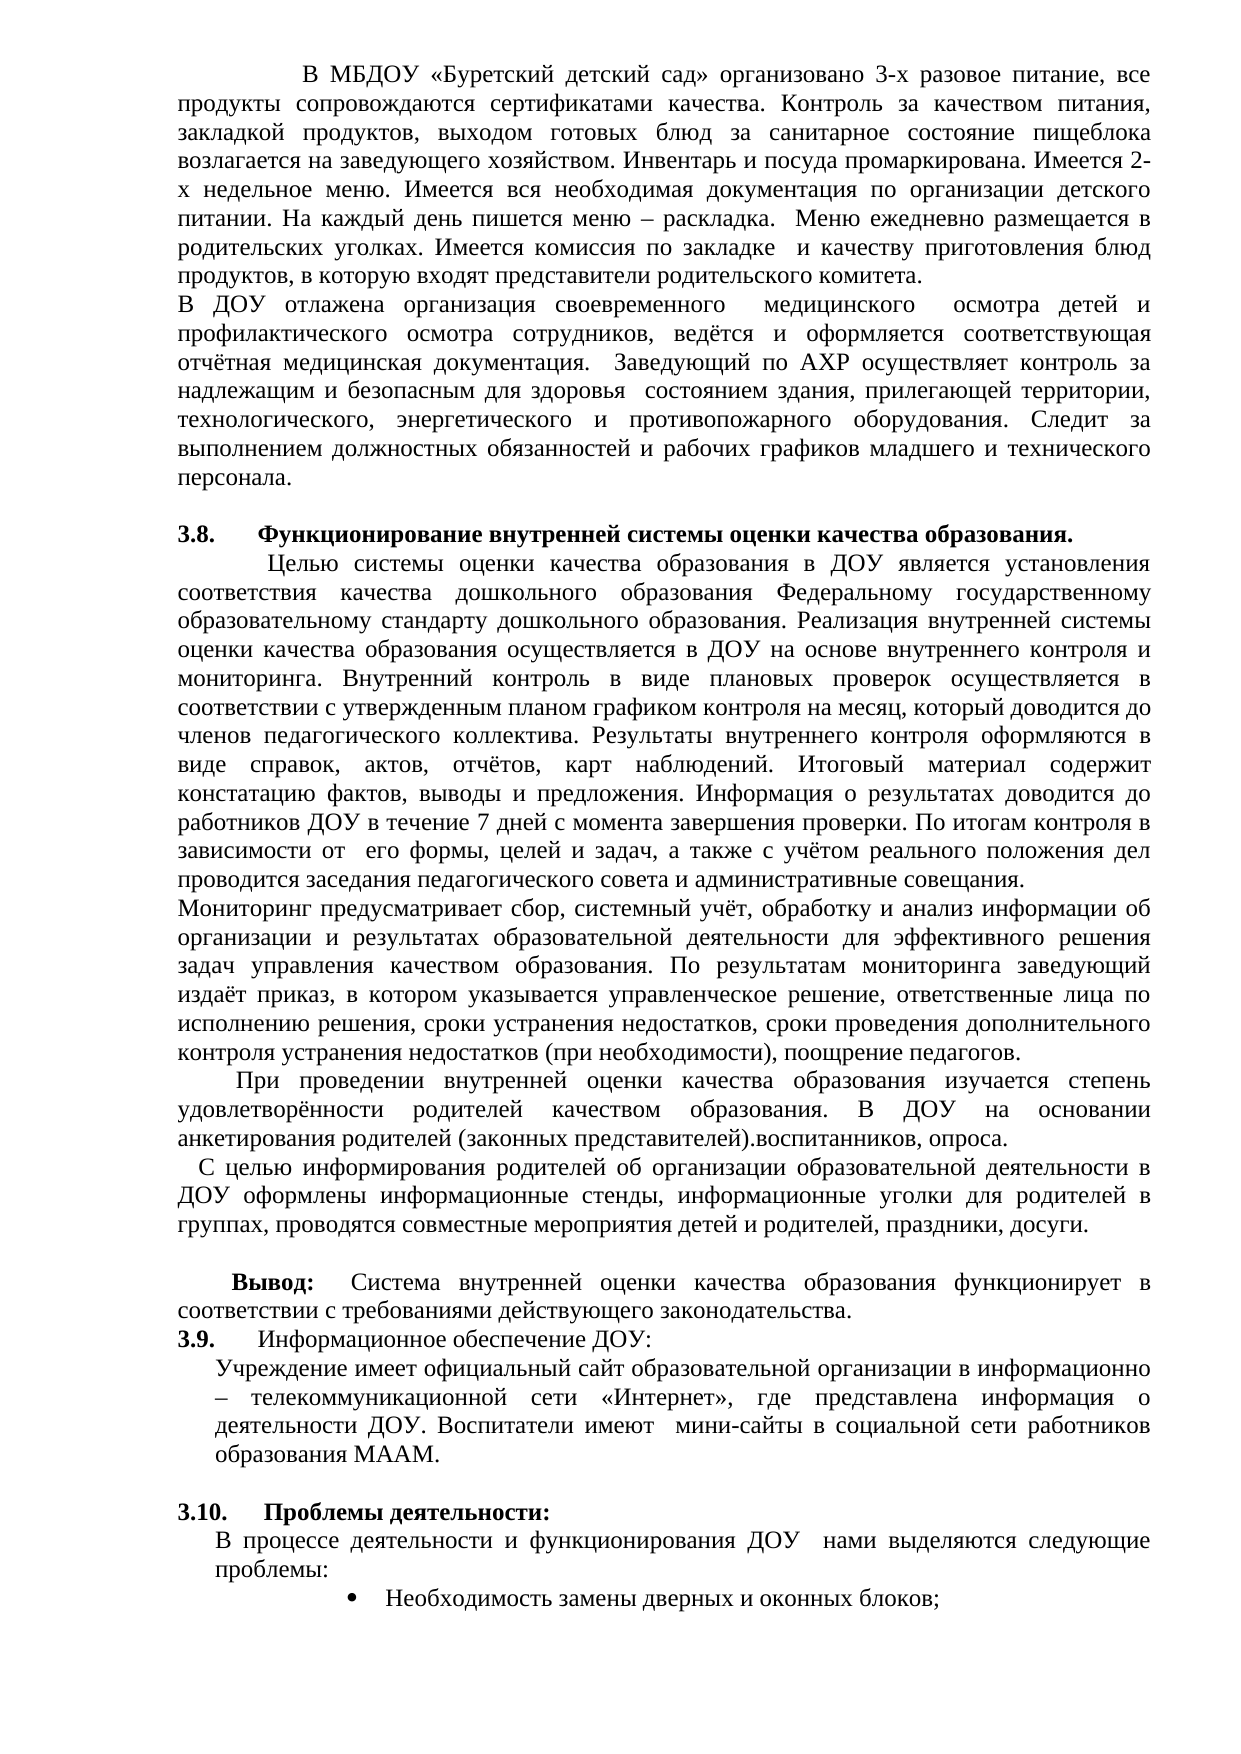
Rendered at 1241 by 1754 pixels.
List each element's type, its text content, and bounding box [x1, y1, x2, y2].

list Проблемы деятельности: [177, 1497, 1152, 1525]
text При проведении внутренней оценки качества образования изучается степень удовлетворённости родителей качеством образования. В ДОУ на основании анкетирования родителей (законных представителей).воспитанников, опроса. [177, 1065, 1152, 1152]
text С целью информирования родителей об организации образовательной деятельности в ДОУ оформлены информационные стенды, информационные уголки для родителей в группах, проводятся совместные мероприятия детей и родителей, праздники, досуги. [177, 1152, 1152, 1238]
text Целью системы оценки качества образования в ДОУ является установления соответствия качества дошкольного образования Федеральному государственному образовательному стандарту дошкольного образования. Реализация внутренней системы оценки качества образования осуществляется в ДОУ на основе внутреннего контроля и мониторинга. Внутренний контроль в виде плановых проверок осуществляется в соответствии с утвержденным планом графиком контроля на месяц, который доводится до членов педагогического коллектива. Результаты внутреннего контроля оформляются в виде справок, актов, отчётов, карт наблюдений. Итоговый материал содержит констатацию фактов, выводы и предложения. Информация о результатах доводится до работников ДОУ в течение 7 дней с момента завершения проверки. По итогам контроля в зависимости от его формы, целей и задач, а также с учётом реального положения дел проводится заседания педагогического совета и административные совещания. [177, 548, 1152, 893]
list Необходимость замены дверных и оконных блоков; [348, 1583, 1152, 1612]
text В МБДОУ «Буретский детский сад» организовано 3-х разовое питание, все продукты сопровождаются сертификатами качества. Контроль за качеством питания, закладкой продуктов, выходом готовых блюд за санитарное состояние пищеблока возлагается на заведующего хозяйством. Инвентарь и посуда промаркирована. Имеется 2-х недельное меню. Имеется вся необходимая документация по организации детского питании. На каждый день пишется меню – раскладка. Меню ежедневно размещается в родительских уголках. Имеется комиссия по закладке и качеству приготовления блюд продуктов, в которую входят представители родительского комитета. [177, 59, 1152, 289]
list Функционирование внутренней системы оценки качества образования. [177, 519, 1152, 548]
text Вывод: Система внутренней оценки качества образования функционирует в соответствии с требованиями действующего законодательства. [177, 1267, 1152, 1324]
list Информационное обеспечение ДОУ: [177, 1324, 1152, 1353]
text Мониторинг предусматривает сбор, системный учёт, обработку и анализ информации об организации и результатах образовательной деятельности для эффективного решения задач управления качеством образования. По результатам мониторинга заведующий издаёт приказ, в котором указывается управленческое решение, ответственные лица по исполнению решения, сроки устранения недостатков, сроки проведения дополнительного контроля устранения недостатков (при необходимости), поощрение педагогов. [177, 893, 1152, 1065]
text Учреждение имеет официальный сайт образовательной организации в информационно – телекоммуникационной сети «Интернет», где представлена информация о деятельности ДОУ. Воспитатели имеют мини-сайты в социальной сети работников образования МААМ. [215, 1353, 1152, 1468]
text В процессе деятельности и функционирования ДОУ нами выделяются следующие проблемы: [215, 1525, 1152, 1583]
